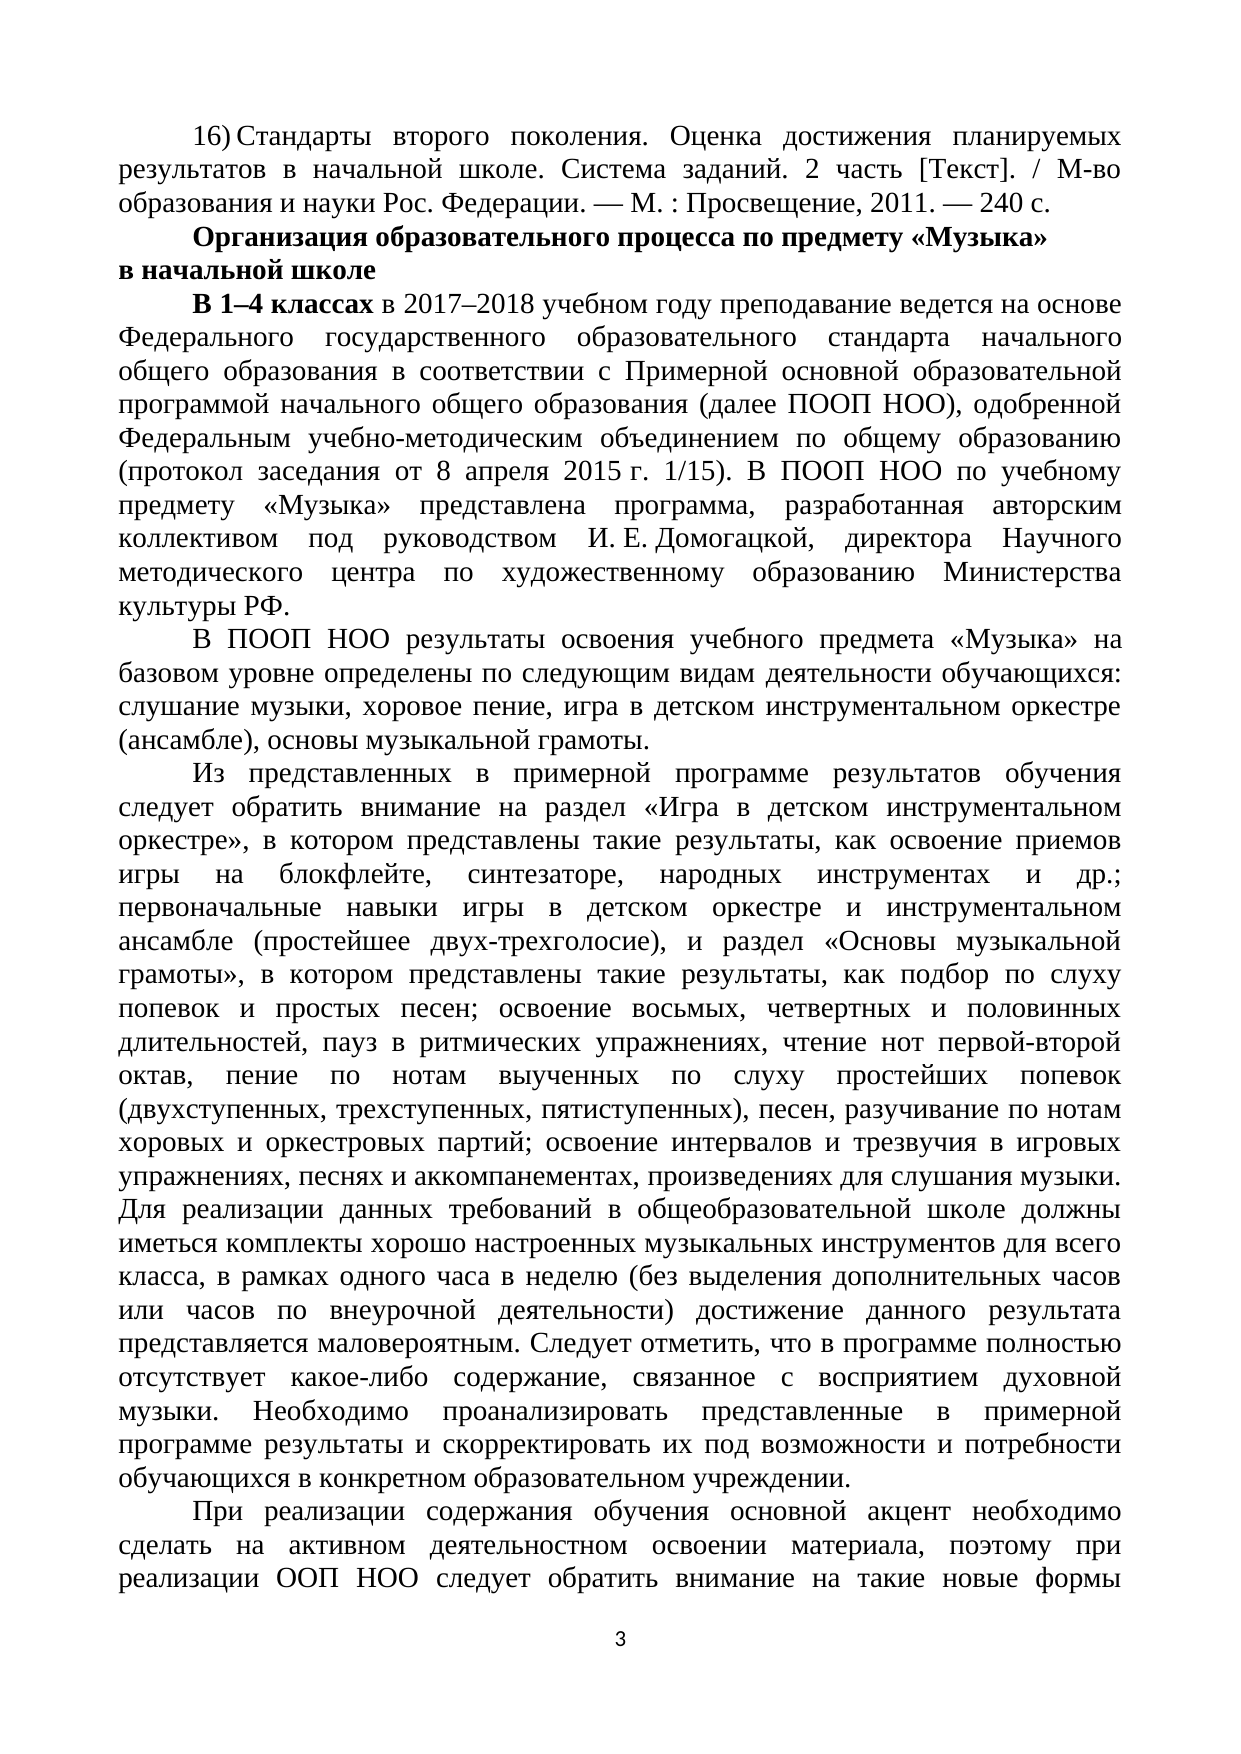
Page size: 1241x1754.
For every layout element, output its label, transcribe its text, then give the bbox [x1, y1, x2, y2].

text Организация образовательного процесса по предмету «Музыка» [118, 219, 1122, 252]
text В ПООП НОО результаты освоения учебного предмета «Музыка» на базовом уровне определены по следующим видам деятельности обучающихся: слушание музыки, хоровое пение, игра в детском инструментальном оркестре (ансамбле), основы музыкальной грамоты. [118, 621, 1122, 755]
text Из представленных в примерной программе результатов обучения следует обратить внимание на раздел «Игра в детском инструментальном оркестре», в котором представлены такие результаты, как освоение приемов игры на блокфлейте, синтезаторе, народных инструментах и др.; первоначальные навыки игры в детском оркестре и инструментальном ансамбле (простейшее двух-трехголосие), и раздел «Основы музыкальной грамоты», в котором представлены такие результаты, как подбор по слуху попевок и простых песен; освоение восьмых, четвертных и половинных длительностей, пауз в ритмических упражнениях, чтение нот первой-второй октав, пение по нотам выученных по слуху простейших попевок (двухступенных, трехступенных, пятиступенных), песен, разучивание по нотам хоровых и оркестровых партий; освоение интервалов и трезвучия в игровых упражнениях, песнях и аккомпанементах, произведениях для слушания музыки. Для реализации данных требований в общеобразовательной школе должны иметься комплекты хорошо настроенных музыкальных инструментов для всего класса, в рамках одного часа в неделю (без выделения дополнительных часов или часов по внеурочной деятельности) достижение данного результата представляется маловероятным. Следует отметить, что в программе полностью отсутствует какое-либо содержание, связанное с восприятием духовной музыки. Необходимо проанализировать представленные в примерной программе результаты и скорректировать их под возможности и потребности обучающихся в конкретном образовательном учреждении. [118, 755, 1122, 1493]
text в начальной школе [118, 252, 1122, 286]
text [118, 1493, 1122, 1594]
text В 1–4 классах в 2017–2018 учебном году преподавание ведется на основе Федерального государственного образовательного стандарта начального общего образования в соответствии с Примерной основной образовательной программой начального общего образования (далее ПООП НОО), одобренной Федеральным учебно-методическим объединением по общему образованию (протокол заседания от 8 апреля 2015 г. 1/15). В ПООП НОО по учебному предмету «Музыка» представлена программа, разработанная авторским коллективом под руководством И. Е. Домогацкой, директора Научного методического центра по художественному образованию Министерства культуры РФ. [118, 286, 1122, 621]
list Стандарты второго поколения. Оценка достижения планируемых результатов в начальной школе. Система заданий. 2 часть [Текст]. / М-во образования и науки Рос. Федерации. — М. : Просвещение, 2011. — 240 с. [118, 118, 1122, 219]
